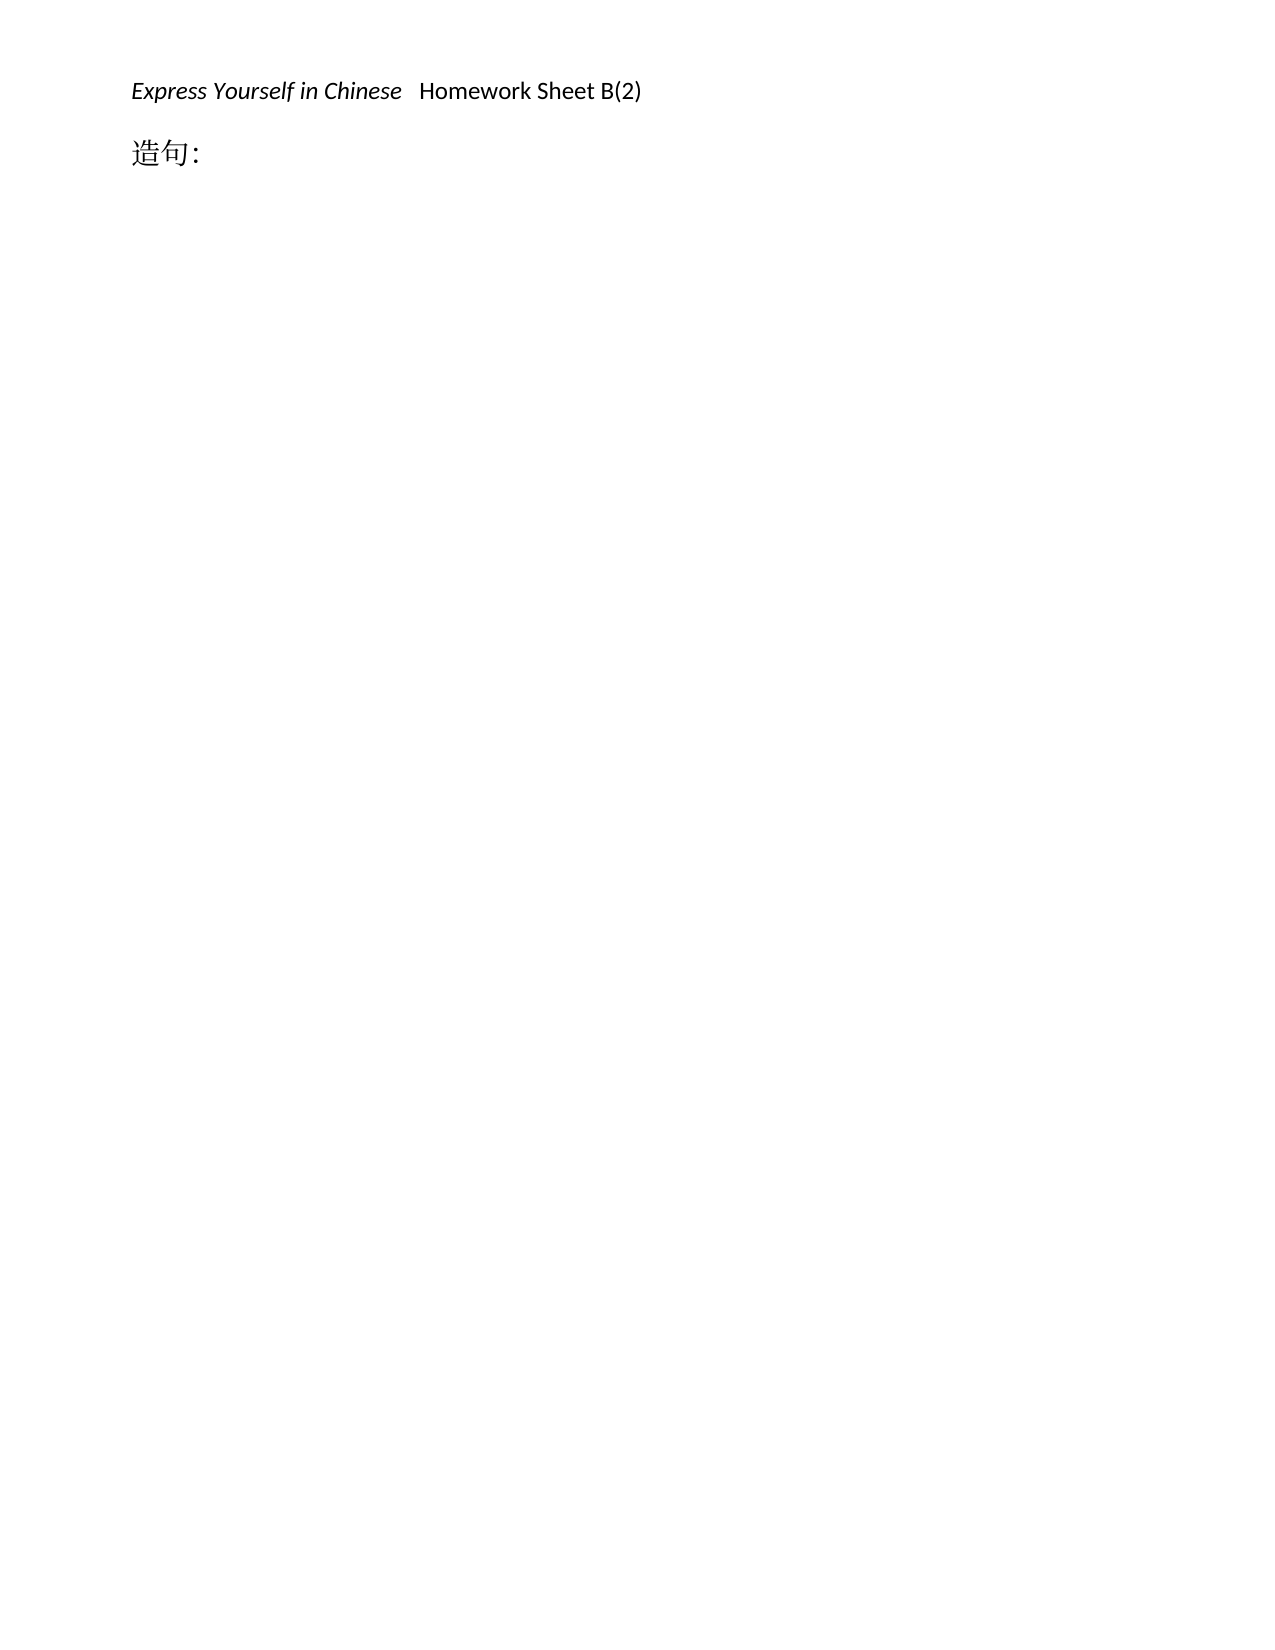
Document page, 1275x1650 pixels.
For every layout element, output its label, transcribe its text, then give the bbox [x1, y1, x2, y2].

text 造句： [131, 131, 1153, 173]
